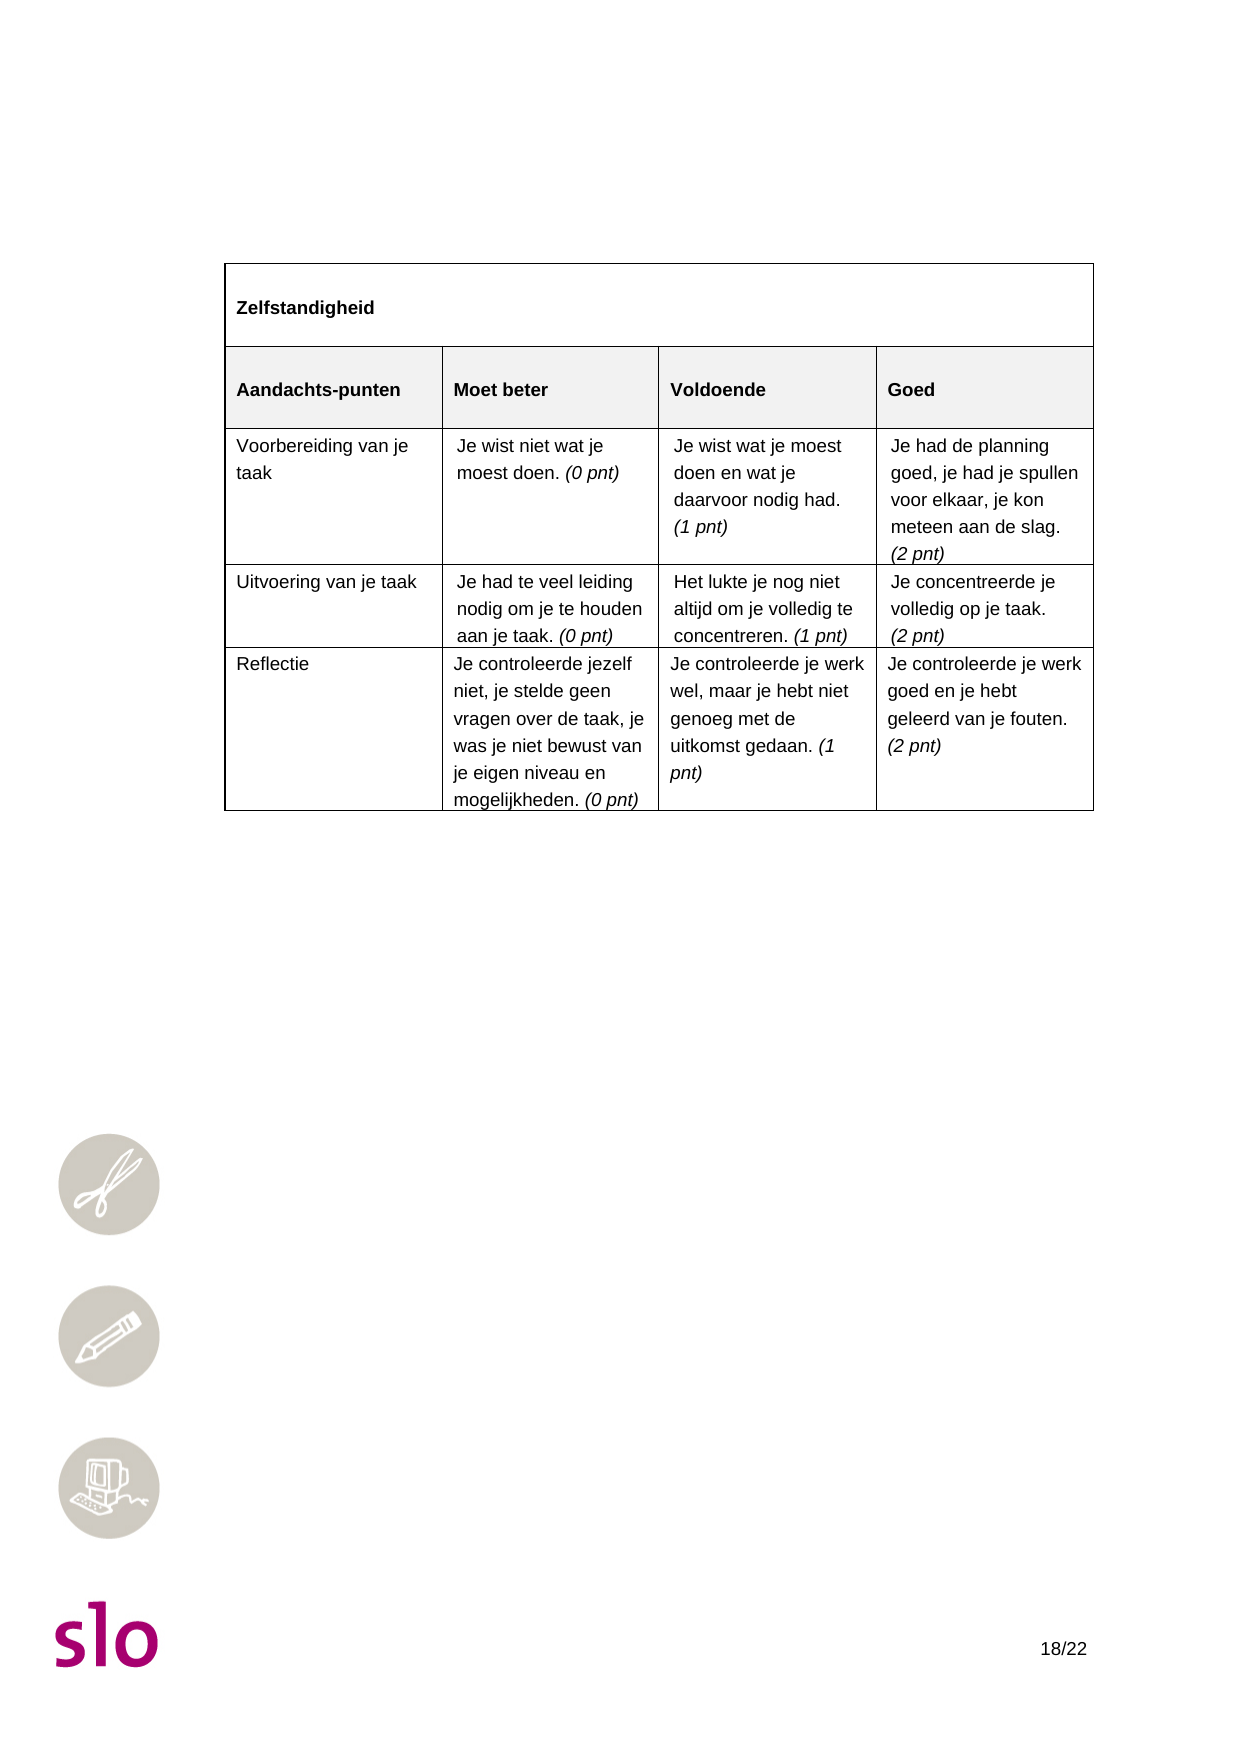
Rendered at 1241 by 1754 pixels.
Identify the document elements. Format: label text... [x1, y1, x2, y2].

table_cell Moet beter [443, 347, 658, 428]
picture [37, 1117, 175, 1682]
table_cell Je had te veel leiding nodig om je te houden aan je taak. (0 pnt) [443, 565, 658, 647]
table_cell Voorbereiding van je taak [226, 429, 442, 564]
table_cell Uitvoering van je taak [226, 565, 442, 647]
table_cell Je wist niet wat je moest doen. (0 pnt) [443, 429, 658, 564]
table_cell Je wist wat je moest doen en wat je daarvoor nodig had. (1 pnt) [659, 429, 876, 564]
table_cell Goed [877, 347, 1093, 428]
table_cell Je concentreerde je volledig op je taak. (2 pnt) [877, 565, 1093, 647]
table_cell Je controleerde je werk wel, maar je hebt niet genoeg met de uitkomst gedaan. (1 pnt) [659, 648, 876, 810]
table_cell Voldoende [659, 347, 876, 428]
table_header Zelfstandigheid [226, 264, 1093, 346]
table_cell Reflectie [226, 648, 442, 810]
table_cell Het lukte je nog niet altijd om je volledig te concentreren. (1 pnt) [659, 565, 876, 647]
table_cell Je had de planning goed, je had je spullen voor elkaar, je kon meteen aan de slag. (2 pnt) [877, 429, 1093, 564]
table_cell Aandachts-punten [226, 347, 442, 428]
table_cell Je controleerde je werk goed en je hebt geleerd van je fouten. (2 pnt) [877, 648, 1093, 810]
table_cell Je controleerde jezelf niet, je stelde geen vragen over de taak, je was je niet bewust van je eigen niveau en mogelijkheden. (0 pnt) [443, 648, 658, 810]
